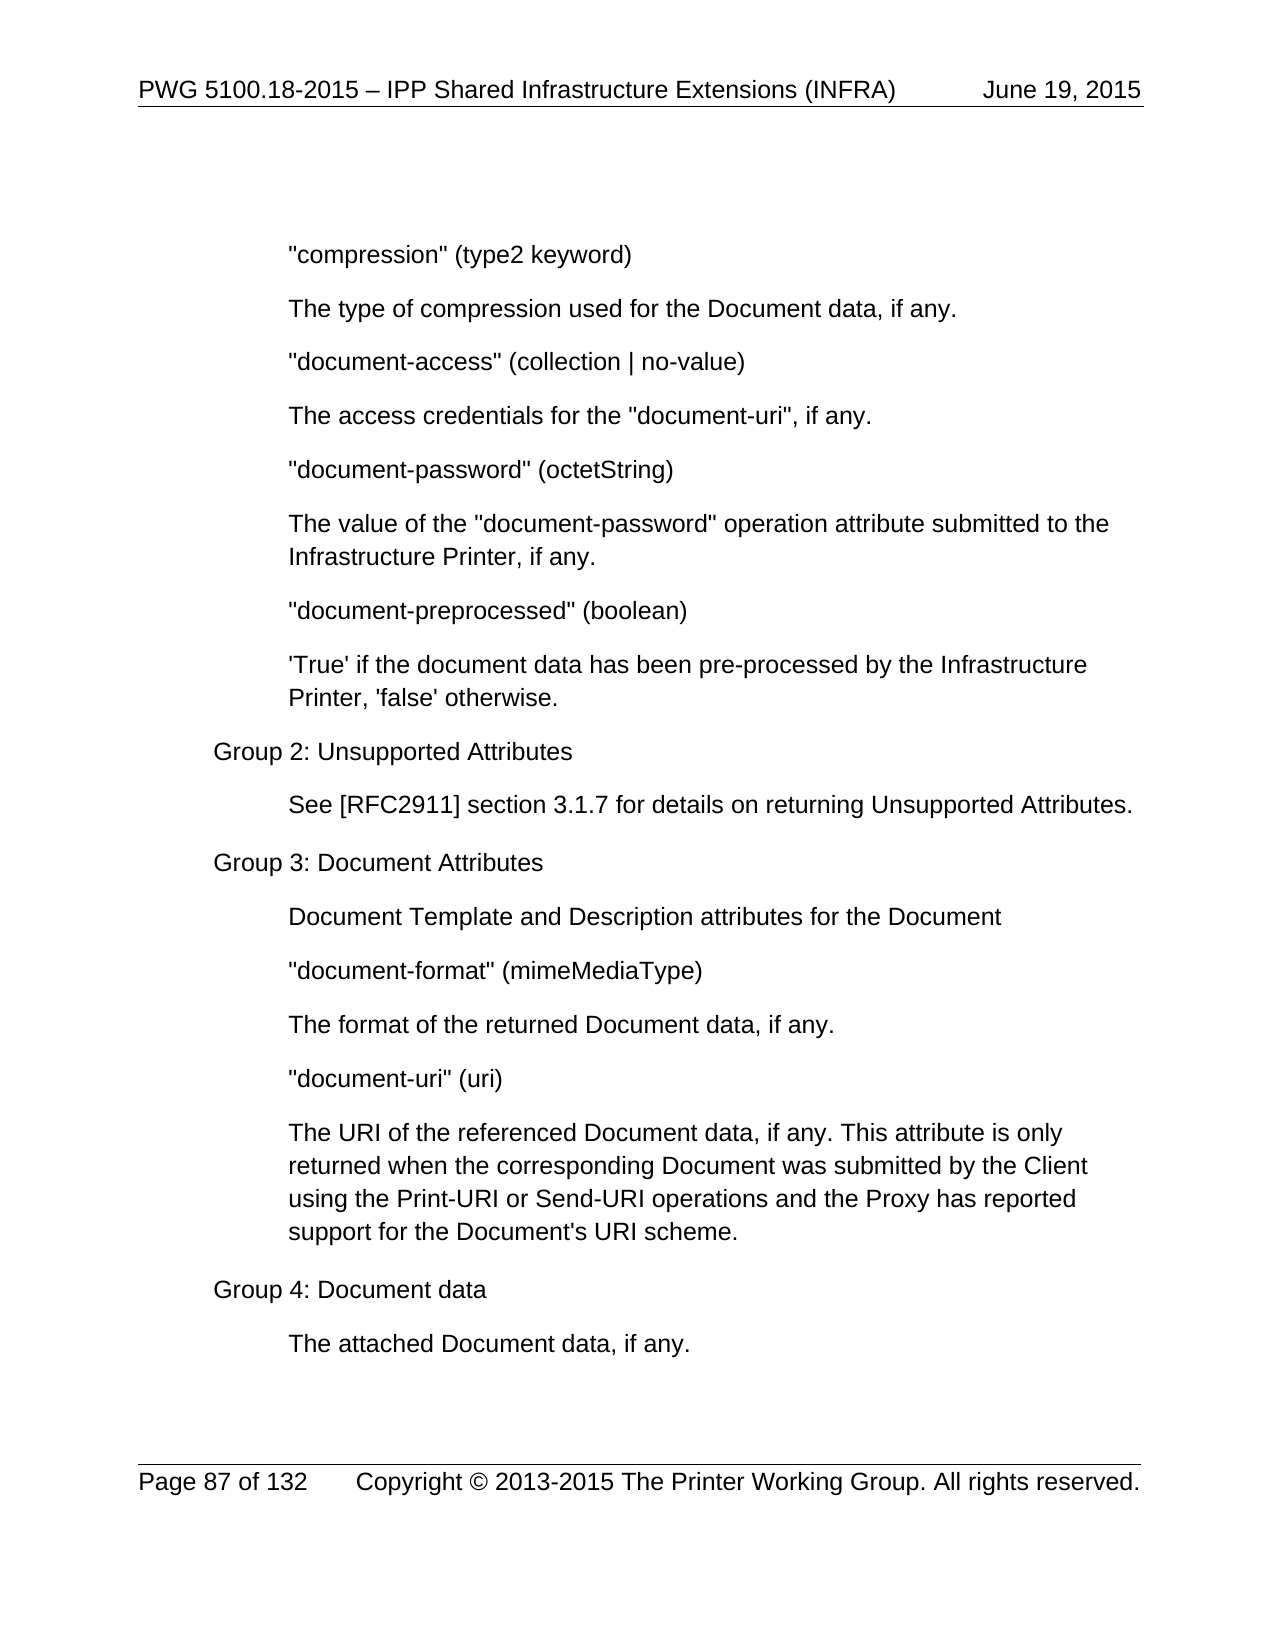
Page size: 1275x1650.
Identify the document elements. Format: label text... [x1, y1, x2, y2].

list See [RFC2911] section 3.1.7 for details on returning Unsupported Attributes. [288, 790, 1144, 819]
list 'True' if the document data has been pre-processed by the Infrastructure Printer, 'false' otherwise. [288, 650, 1144, 711]
list The attached Document data, if any. [213, 1329, 1144, 1357]
list The URI of the referenced Document data, if any. This attribute is only returned when the corresponding Document was submitted by the Client using the Print-URI or Send-URI operations and the Proxy has reported support for the Document's URI scheme. [288, 1118, 1144, 1246]
list The format of the returned Document data, if any. [213, 1010, 1144, 1039]
list "compression" (type2 keyword) [288, 240, 1144, 268]
list The access credentials for the "document-uri", if any. [288, 401, 1144, 430]
text Group 4: Document data [138, 1275, 1144, 1303]
list Group 2: Unsupported Attributes [213, 737, 1144, 765]
list "document-preprocessed" (boolean) [288, 596, 1144, 624]
list "document-format" (mimeMediaType) [213, 956, 1144, 985]
list The value of the "document-password" operation attribute submitted to the Infrastructure Printer, if any. [288, 509, 1144, 571]
list "document-access" (collection | no-value) [288, 347, 1144, 376]
list Document Template and Description attributes for the Document [213, 902, 1144, 931]
list "document-password" (octetString) [288, 455, 1144, 484]
list "document-uri" (uri) [213, 1064, 1144, 1093]
text Group 3: Document Attributes [138, 848, 1144, 877]
list The type of compression used for the Document data, if any. [288, 293, 1144, 322]
